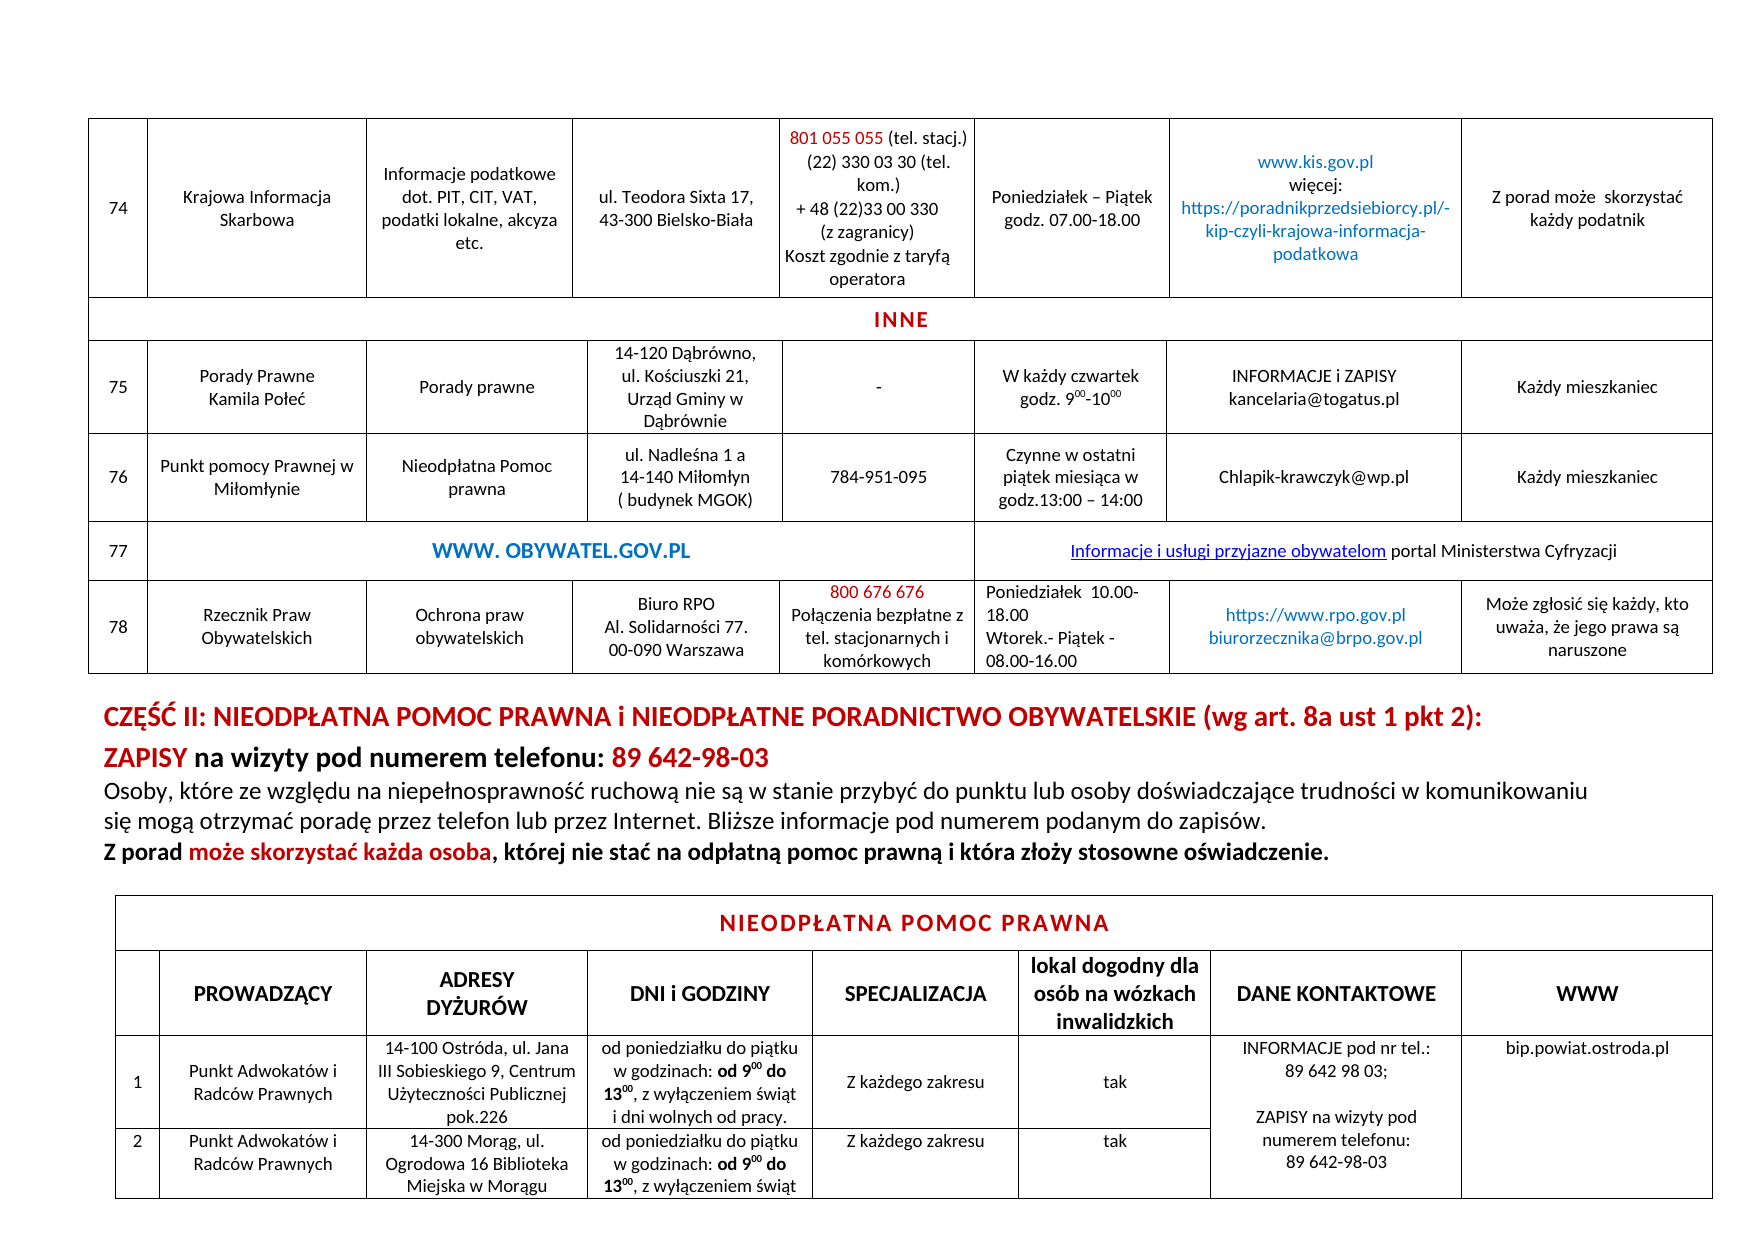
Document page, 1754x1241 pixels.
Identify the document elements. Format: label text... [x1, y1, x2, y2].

table_cell 14-120 Dąbrówno, ul. Kościuszki 21, Urząd Gminy w Dąbrównie [588, 341, 782, 433]
table_cell 78 [89, 581, 147, 672]
table_cell 74 [89, 119, 147, 297]
table_cell Nieodpłatna Pomoc prawna [367, 434, 587, 521]
table_cell INFORMACJE pod nr tel.: 89 642 98 03; ZAPISY na wizyty pod numerem telefonu: 89 642-98-03 [1211, 1036, 1461, 1198]
table_cell Punkt Adwokatów i Radców Prawnych [160, 1036, 366, 1128]
table_cell Poniedziałek 10.00-18.00 Wtorek.- Piątek - 08.00-16.00 [975, 581, 1169, 672]
text CZĘŚĆ II: NIEODPŁATNA POMOC PRAWNA i NIEODPŁATNE PORADNICTWO OBYWATELSKIE (wg art. 8a ust 1 pkt 2): [103, 698, 1606, 734]
table_cell 800 676 676 Połączenia bezpłatne z tel. stacjonarnych i komórkowych [780, 581, 974, 672]
table_cell Z każdego zakresu [813, 1129, 1018, 1198]
table_cell SPECJALIZACJA [813, 951, 1018, 1035]
table_cell INFORMACJE i ZAPISY kancelaria@togatus.pl [1167, 341, 1461, 433]
table_cell Czynne w ostatni piątek miesiąca w godz.13:00 – 14:00 [975, 434, 1166, 521]
table_cell Chlapik-krawczyk@wp.pl [1167, 434, 1461, 521]
table_header NIEODPŁATNA POMOC PRAWNA [116, 896, 1712, 950]
table_cell Każdy mieszkaniec [1462, 434, 1712, 521]
table_cell 76 [89, 434, 147, 521]
table_cell 2 [116, 1129, 159, 1198]
table_cell ul. Nadleśna 1 a 14-140 Miłomłyn ( budynek MGOK) [588, 434, 782, 521]
table_cell PROWADZĄCY [160, 951, 366, 1035]
text Z porad może skorzystać każda osoba, której nie stać na odpłatną pomoc prawną i która złoży stosowne oświadczenie. [103, 836, 1606, 894]
table_cell WWW. OBYWATEL.GOV.PL [148, 522, 974, 580]
table_cell https://www.rpo.gov.pl biurorzecznika@brpo.gov.pl [1170, 581, 1461, 672]
table_cell Biuro RPO Al. Solidarności 77. 00-090 Warszawa [573, 581, 779, 672]
table_cell 77 [89, 522, 147, 580]
table_cell tak [1019, 1036, 1210, 1128]
table_cell Informacje i usługi przyjazne obywatelom portal Ministerstwa Cyfryzacji [975, 522, 1712, 580]
table_cell [116, 951, 159, 1035]
table_cell W każdy czwartek godz. 900-1000 [975, 341, 1166, 433]
table_cell ADRESY DYŻURÓW [367, 951, 587, 1035]
table_cell tak [1019, 1129, 1210, 1198]
table_cell 784-951-095 [783, 434, 974, 521]
table_cell Punkt pomocy Prawnej w Miłomłynie [148, 434, 366, 521]
table_cell bip.powiat.ostroda.pl [1462, 1036, 1712, 1198]
table_cell 1 [116, 1036, 159, 1128]
text Osoby, które ze względu na niepełnosprawność ruchową nie są w stanie przybyć do punktu lub osoby doświadczające trudności w komunikowaniu się mogą otrzymać poradę przez telefon lub przez Internet. Bliższe informacje pod numerem podanym do zapisów. [103, 775, 1606, 836]
table_cell - [783, 341, 974, 433]
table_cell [160, 1129, 366, 1198]
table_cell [573, 119, 779, 297]
table_cell 14-100 Ostróda, ul. Jana III Sobieskiego 9, Centrum Użyteczności Publicznej pok.226 [367, 1036, 587, 1128]
table_cell od poniedziałku do piątku w godzinach: od 900 do 1300, z wyłączeniem świąt i dni wolnych od pracy. [588, 1036, 812, 1128]
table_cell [367, 119, 572, 297]
table_cell Porady Prawne Kamila Połeć [148, 341, 366, 433]
table_cell 801 055 055 (tel. stacj.) (22) 330 03 30 (tel. kom.) + 48 (22)33 00 330 (z zagranicy) Koszt zgodnie z taryfą operatora [780, 196, 974, 297]
table_cell DNI i GODZINY [588, 951, 812, 1035]
table_cell Porady prawne [367, 341, 587, 433]
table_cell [588, 1129, 812, 1198]
table_cell 75 [89, 341, 147, 433]
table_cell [367, 1129, 587, 1198]
table_cell 801 055 055 (tel. stacj.) (22) 330 03 30 (tel. kom.) + 48 (22)33 00 330 (z zagranicy) Koszt zgodnie z taryfą operatora [780, 119, 974, 196]
text ZAPISY na wizyty pod numerem telefonu: 89 642-98-03 [103, 739, 1606, 775]
table_cell Poniedziałek – Piątek godz. 07.00-18.00 [975, 119, 1169, 297]
table_cell Każdy mieszkaniec [1462, 341, 1712, 433]
table_cell lokal dogodny dla osób na wózkach inwalidzkich [1019, 951, 1210, 1035]
table_cell Ochrona praw obywatelskich [367, 581, 572, 672]
table_cell Krajowa Informacja Skarbowa [148, 119, 366, 297]
table_cell INNE [89, 298, 1712, 340]
table_cell Rzecznik Praw Obywatelskich [148, 581, 366, 672]
table_cell WWW [1462, 951, 1712, 1035]
table_cell DANE KONTAKTOWE [1211, 951, 1461, 1035]
table_cell Może zgłosić się każdy, kto uważa, że jego prawa są naruszone [1462, 581, 1712, 672]
table_cell Z każdego zakresu [813, 1036, 1018, 1128]
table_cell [1170, 119, 1461, 297]
table_cell Z porad może skorzystać każdy podatnik [1462, 119, 1712, 297]
